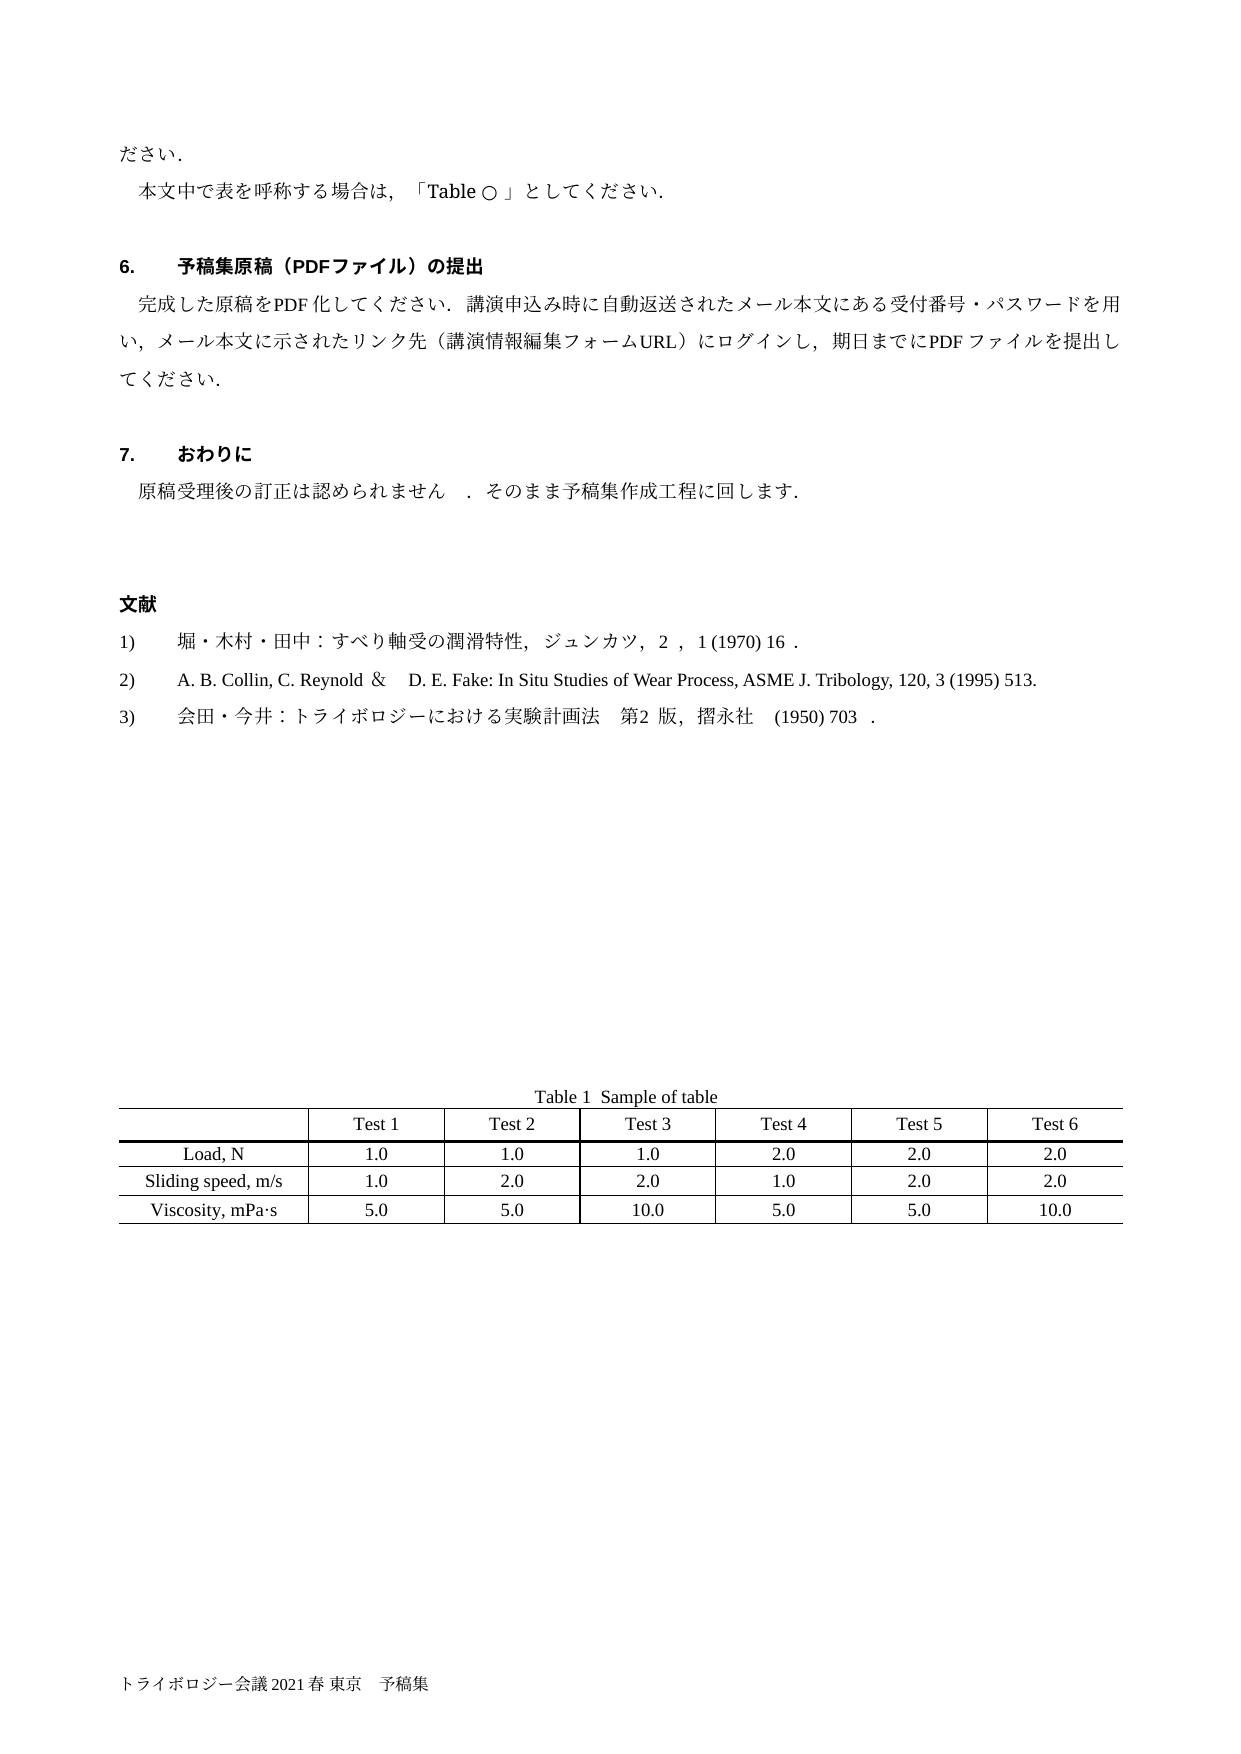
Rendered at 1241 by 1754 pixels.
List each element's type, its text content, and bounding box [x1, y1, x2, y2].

list 予稿集原稿（PDFファイル）の提出 [119, 247, 1121, 284]
list おわりに [119, 434, 1121, 472]
list 会田・今井：トライボロジーにおける実験計画法 第2版，摺永社 (1950) 703． [119, 697, 1121, 734]
text 原稿受理後の訂正は認められません．そのまま予稿集作成工程に回します． [119, 472, 1121, 509]
text 文献 [119, 584, 1121, 622]
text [119, 134, 1121, 172]
text 本文中で表を呼称する場合は，「Table ○」としてください． [119, 172, 1121, 209]
list 堀・木村・田中：すべり軸受の潤滑特性，ジュンカツ，2，1 (1970) 16． [119, 622, 1121, 659]
list A. B. Collin, C. Reynold ＆ D. E. Fake: In Situ Studies of Wear Process, ASME J. Tribology, 120, 3 (1995) 513. [119, 659, 1121, 697]
text 完成した原稿をPDF化してください．講演申込み時に自動返送されたメール本文にある受付番号・パスワードを用い，メール本文に示されたリンク先（講演情報編集フォームURL）にログインし，期日までにPDFファイルを提出してください． [119, 284, 1121, 397]
